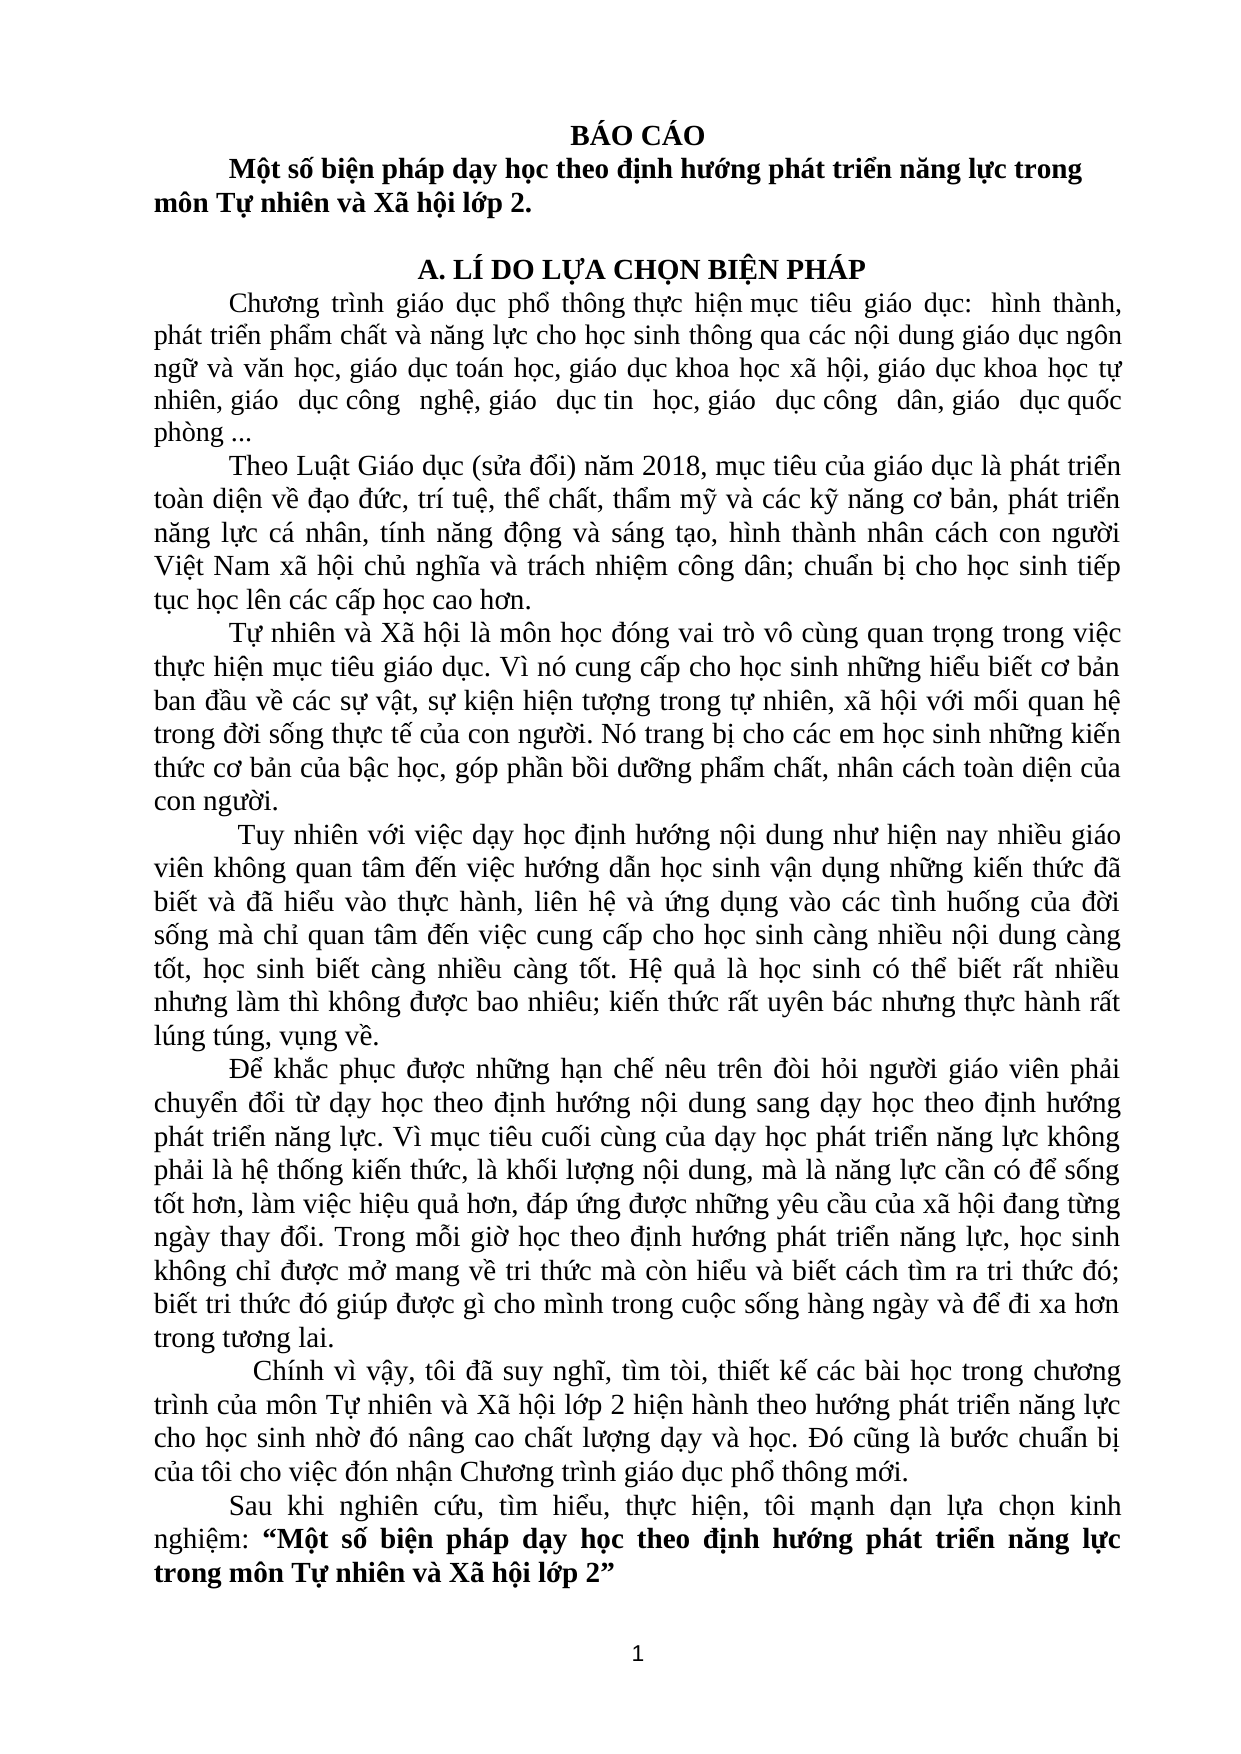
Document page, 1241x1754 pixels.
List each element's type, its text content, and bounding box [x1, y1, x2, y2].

text Tự nhiên và Xã hội là môn học đóng vai trò vô cùng quan trọng trong việc thực hiện mục tiêu giáo dục. Vì nó cung cấp cho học sinh những hiểu biết cơ bản ban đầu về các sự vật, sự kiện hiện tượng trong tự nhiên, xã hội với mối quan hệ trong đời sống thực tế của con người. Nó trang bị cho các em học sinh những kiến thức cơ bản của bậc học, góp phần bồi dưỡng phẩm chất, nhân cách toàn diện của con người. [153, 616, 1122, 817]
text A. LÍ DO LỰA CHỌN BIỆN PHÁP [153, 252, 1122, 286]
text Một số biện pháp dạy học theo định hướng phát triển năng lực trong môn Tự nhiên và Xã hội lớp 2. [153, 152, 1122, 219]
text Để khắc phục được những hạn chế nêu trên đòi hỏi người giáo viên phải chuyển đổi từ dạy học theo định hướng nội dung sang dạy học theo định hướng phát triển năng lực. Vì mục tiêu cuối cùng của dạy học phát triển năng lực không phải là hệ thống kiến thức, là khối lượng nội dung, mà là năng lực cần có để sống tốt hơn, làm việc hiệu quả hơn, đáp ứng được những yêu cầu của xã hội đang từng ngày thay đổi. Trong mỗi giờ học theo định hướng phát triển năng lực, học sinh không chỉ được mở mang về tri thức mà còn hiểu và biết cách tìm ra tri thức đó; biết tri thức đó giúp được gì cho mình trong cuộc sống hàng ngày và để đi xa hơn trong tương lai. [153, 1052, 1122, 1353]
text Sau khi nghiên cứu, tìm hiểu, thực hiện, tôi mạnh dạn lựa chọn kinh nghiệm: “Một số biện pháp dạy học theo định hướng phát triển năng lực trong môn Tự nhiên và Xã hội lớp 2” [153, 1488, 1122, 1588]
text Tuy nhiên với việc dạy học định hướng nội dung như hiện nay nhiều giáo viên không quan tâm đến việc hướng dẫn học sinh vận dụng những kiến thức đã biết và đã hiểu vào thực hành, liên hệ và ứng dụng vào các tình huống của đời sống mà chỉ quan tâm đến việc cung cấp cho học sinh càng nhiều nội dung càng tốt, học sinh biết càng nhiều càng tốt. Hệ quả là học sinh có thể biết rất nhiều nhưng làm thì không được bao nhiêu; kiến thức rất uyên bác nhưng thực hành rất lúng túng, vụng về. [153, 817, 1122, 1052]
text Chính vì vậy, tôi đã suy nghĩ, tìm tòi, thiết kế các bài học trong chương trình của môn Tự nhiên và Xã hội lớp 2 hiện hành theo hướng phát triển năng lực cho học sinh nhờ đó nâng cao chất lượng dạy và học. Đó cũng là bước chuẩn bị của tôi cho việc đón nhận Chương trình giáo dục phổ thông mới. [153, 1353, 1122, 1488]
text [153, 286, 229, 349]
subtitle BÁO CÁO [153, 118, 1122, 152]
text Chương trình giáo dục phổ thông thực hiện mục tiêu giáo dục: hình thành, phát triển phẩm chất và năng lực cho học sinh thông qua các nội dung giáo dục ngôn ngữ và văn học, giáo dục toán học, giáo dục khoa học xã hội, giáo dục khoa học tự nhiên, giáo dục công nghệ, giáo dục tin học, giáo dục công dân, giáo dục quốc phòng ... [252, 383, 1122, 448]
text Theo Luật Giáo dục (sửa đổi) năm 2018, mục tiêu của giáo dục là phát triển toàn diện về đạo đức, trí tuệ, thể chất, thẩm mỹ và các kỹ năng cơ bản, phát triển năng lực cá nhân, tính năng động và sáng tạo, hình thành nhân cách con người Việt Nam xã hội chủ nghĩa và trách nhiệm công dân; chuẩn bị cho học sinh tiếp tục học lên các cấp học cao hơn. [153, 448, 1122, 616]
